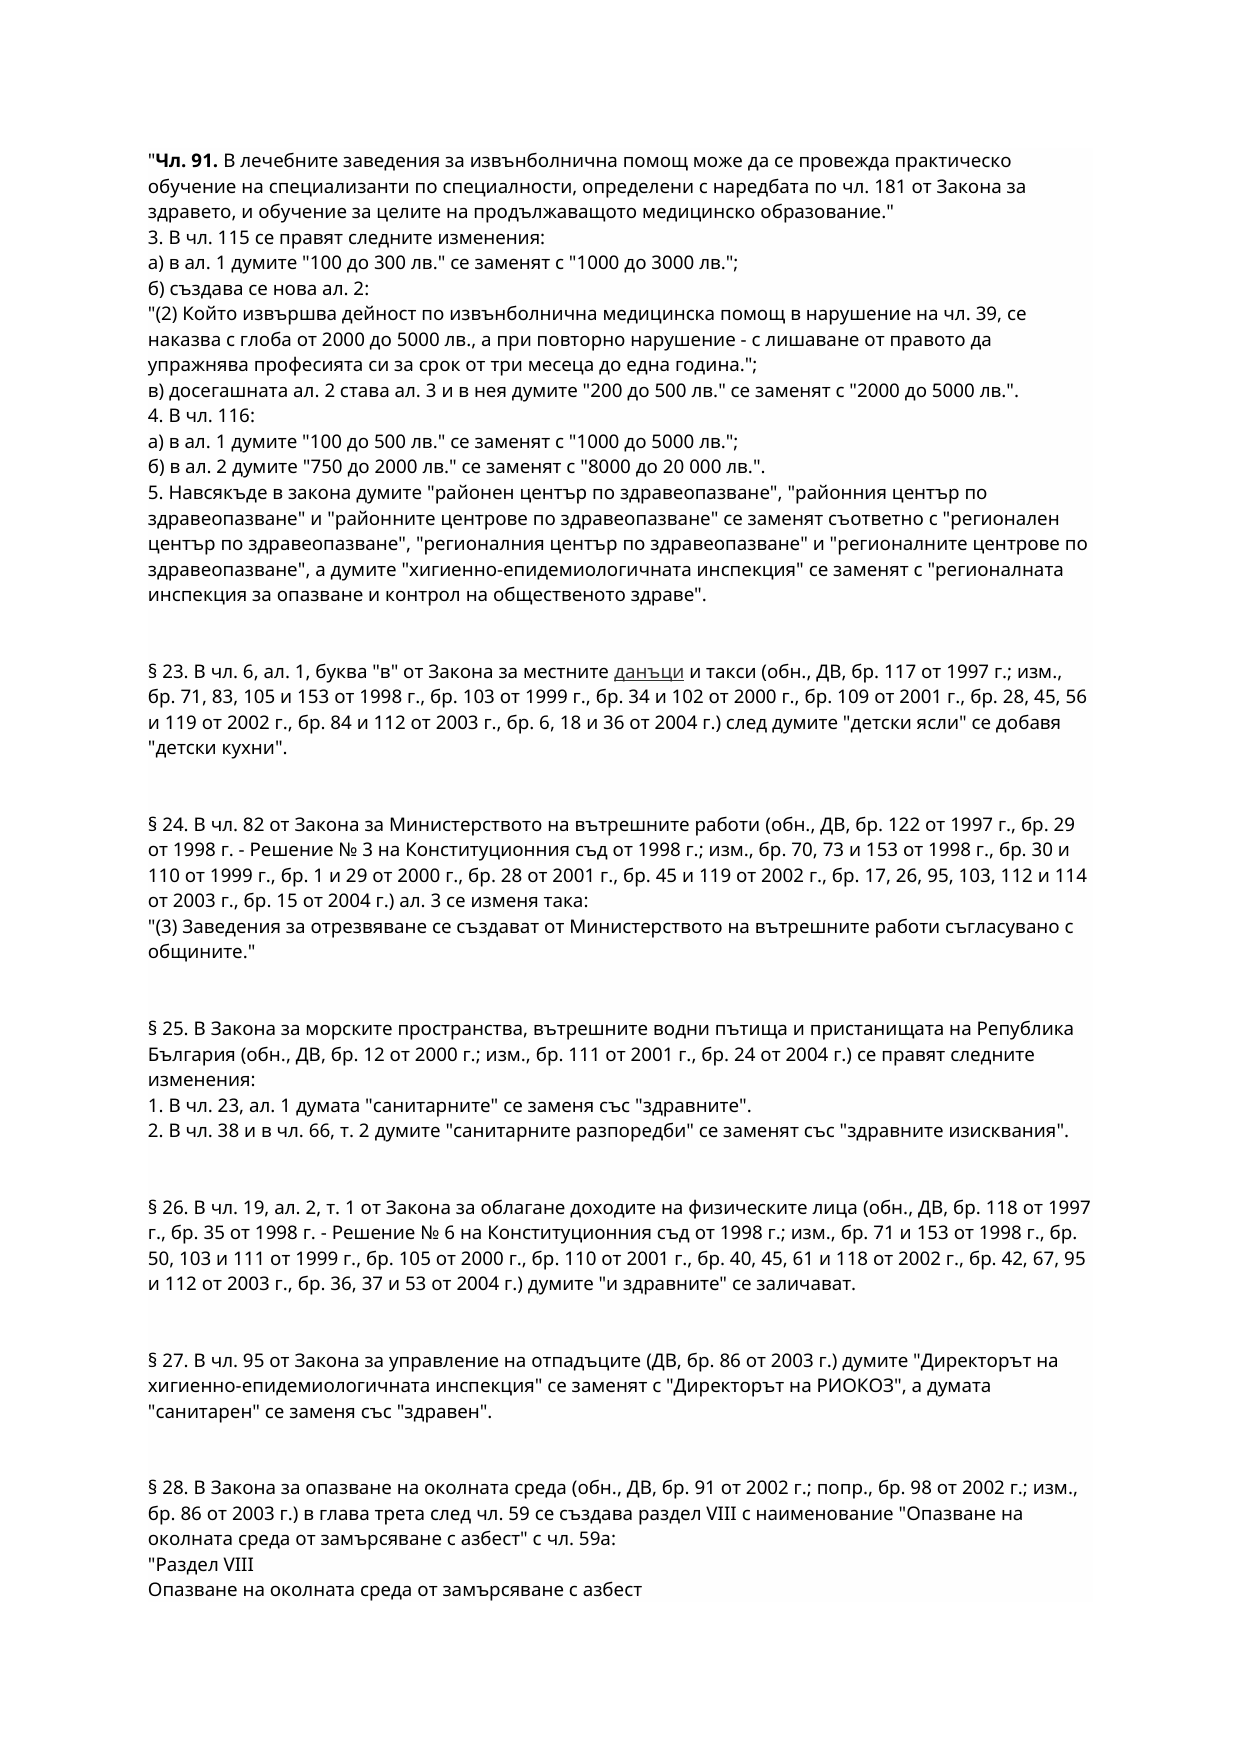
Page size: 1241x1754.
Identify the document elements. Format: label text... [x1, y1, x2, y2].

text а) в ал. 1 думите "100 до 300 лв." се заменят с "1000 до 3000 лв."; [148, 250, 1093, 275]
text "Раздел VIII [148, 1551, 1093, 1577]
text § 23. В чл. 6, ал. 1, буква "в" от Закона за местните данъци и такси (обн., ДВ, бр. 117 от 1997 г.; изм., бр. 71, 83, 105 и 153 от 1998 г., бр. 103 от 1999 г., бр. 34 и 102 от 2000 г., бр. 109 от 2001 г., бр. 28, 45, 56 и 119 от 2002 г., бр. 84 и 112 от 2003 г., бр. 6, 18 и 36 от 2004 г.) след думите "детски ясли" се добавя "детски кухни". [148, 658, 1093, 760]
text § 24. В чл. 82 от Закона за Министерството на вътрешните работи (обн., ДВ, бр. 122 от 1997 г., бр. 29 от 1998 г. - Решение № 3 на Конституционния съд от 1998 г.; изм., бр. 70, 73 и 153 от 1998 г., бр. 30 и 110 от 1999 г., бр. 1 и 29 от 2000 г., бр. 28 от 2001 г., бр. 45 и 119 от 2002 г., бр. 17, 26, 95, 103, 112 и 114 от 2003 г., бр. 15 от 2004 г.) ал. 3 се изменя така: [148, 811, 1093, 913]
text а) в ал. 1 думите "100 до 500 лв." се заменят с "1000 до 5000 лв."; [148, 428, 1093, 454]
text § 26. В чл. 19, ал. 2, т. 1 от Закона за облагане доходите на физическите лица (обн., ДВ, бр. 118 от 1997 г., бр. 35 от 1998 г. - Решение № 6 на Конституционния съд от 1998 г.; изм., бр. 71 и 153 от 1998 г., бр. 50, 103 и 111 от 1999 г., бр. 105 от 2000 г., бр. 110 от 2001 г., бр. 40, 45, 61 и 118 от 2002 г., бр. 42, 67, 95 и 112 от 2003 г., бр. 36, 37 и 53 от 2004 г.) думите "и здравните" се заличават. [148, 1194, 1093, 1296]
text 1. В чл. 23, ал. 1 думата "санитарните" се заменя със "здравните". [148, 1092, 1093, 1117]
text 4. В чл. 116: [148, 403, 1093, 428]
text Опазване на околната среда от замърсяване с азбест [148, 1577, 1093, 1602]
text 2. В чл. 38 и в чл. 66, т. 2 думите "санитарните разпоредби" се заменят със "здравните изисквания". [148, 1117, 1093, 1143]
text б) в ал. 2 думите "750 до 2000 лв." се заменят с "8000 до 20 000 лв.". [148, 454, 1093, 479]
text "Чл. 91. В лечебните заведения за извънболнична помощ може да се провежда практическо обучение на специализанти по специалности, определени с наредбата по чл. 181 от Закона за здравето, и обучение за целите на продължаващото медицинско образование." [148, 148, 1093, 224]
text в) досегашната ал. 2 става ал. 3 и в нея думите "200 до 500 лв." се заменят с "2000 до 5000 лв.". [148, 377, 1093, 403]
text § 27. В чл. 95 от Закона за управление на отпадъците (ДВ, бр. 86 от 2003 г.) думите "Директорът на хигиенно-епидемиологичната инспекция" се заменят с "Директорът на РИОКОЗ", а думата "санитарен" се заменя със "здравен". [148, 1347, 1093, 1424]
text "(2) Който извършва дейност по извънболнична медицинска помощ в нарушение на чл. 39, се наказва с глоба от 2000 до 5000 лв., а при повторно нарушение - с лишаване от правото да упражнява професията си за срок от три месеца до една година."; [148, 301, 1093, 377]
text "(3) Заведения за отрезвяване се създават от Министерството на вътрешните работи съгласувано с общините." [148, 913, 1093, 964]
text 3. В чл. 115 се правят следните изменения: [148, 224, 1093, 250]
text б) създава се нова ал. 2: [148, 275, 1093, 301]
text § 28. В Закона за опазване на околната среда (обн., ДВ, бр. 91 от 2002 г.; попр., бр. 98 от 2002 г.; изм., бр. 86 от 2003 г.) в глава трета след чл. 59 се създава раздел VIII с наименование "Опазване на околната среда от замърсяване с азбест" с чл. 59а: [148, 1475, 1093, 1551]
text 5. Навсякъде в закона думите "районен център по здравеопазване", "районния център по здравеопазване" и "районните центрове по здравеопазване" се заменят съответно с "регионален център по здравеопазване", "регионалния център по здравеопазване" и "регионалните центрове по здравеопазване", а думите "хигиенно-епидемиологичната инспекция" се заменят с "регионалната инспекция за опазване и контрол на общественото здраве". [148, 479, 1093, 607]
text § 25. В Закона за морските пространства, вътрешните водни пътища и пристанищата на Република България (обн., ДВ, бр. 12 от 2000 г.; изм., бр. 111 от 2001 г., бр. 24 от 2004 г.) се правят следните изменения: [148, 1015, 1093, 1092]
